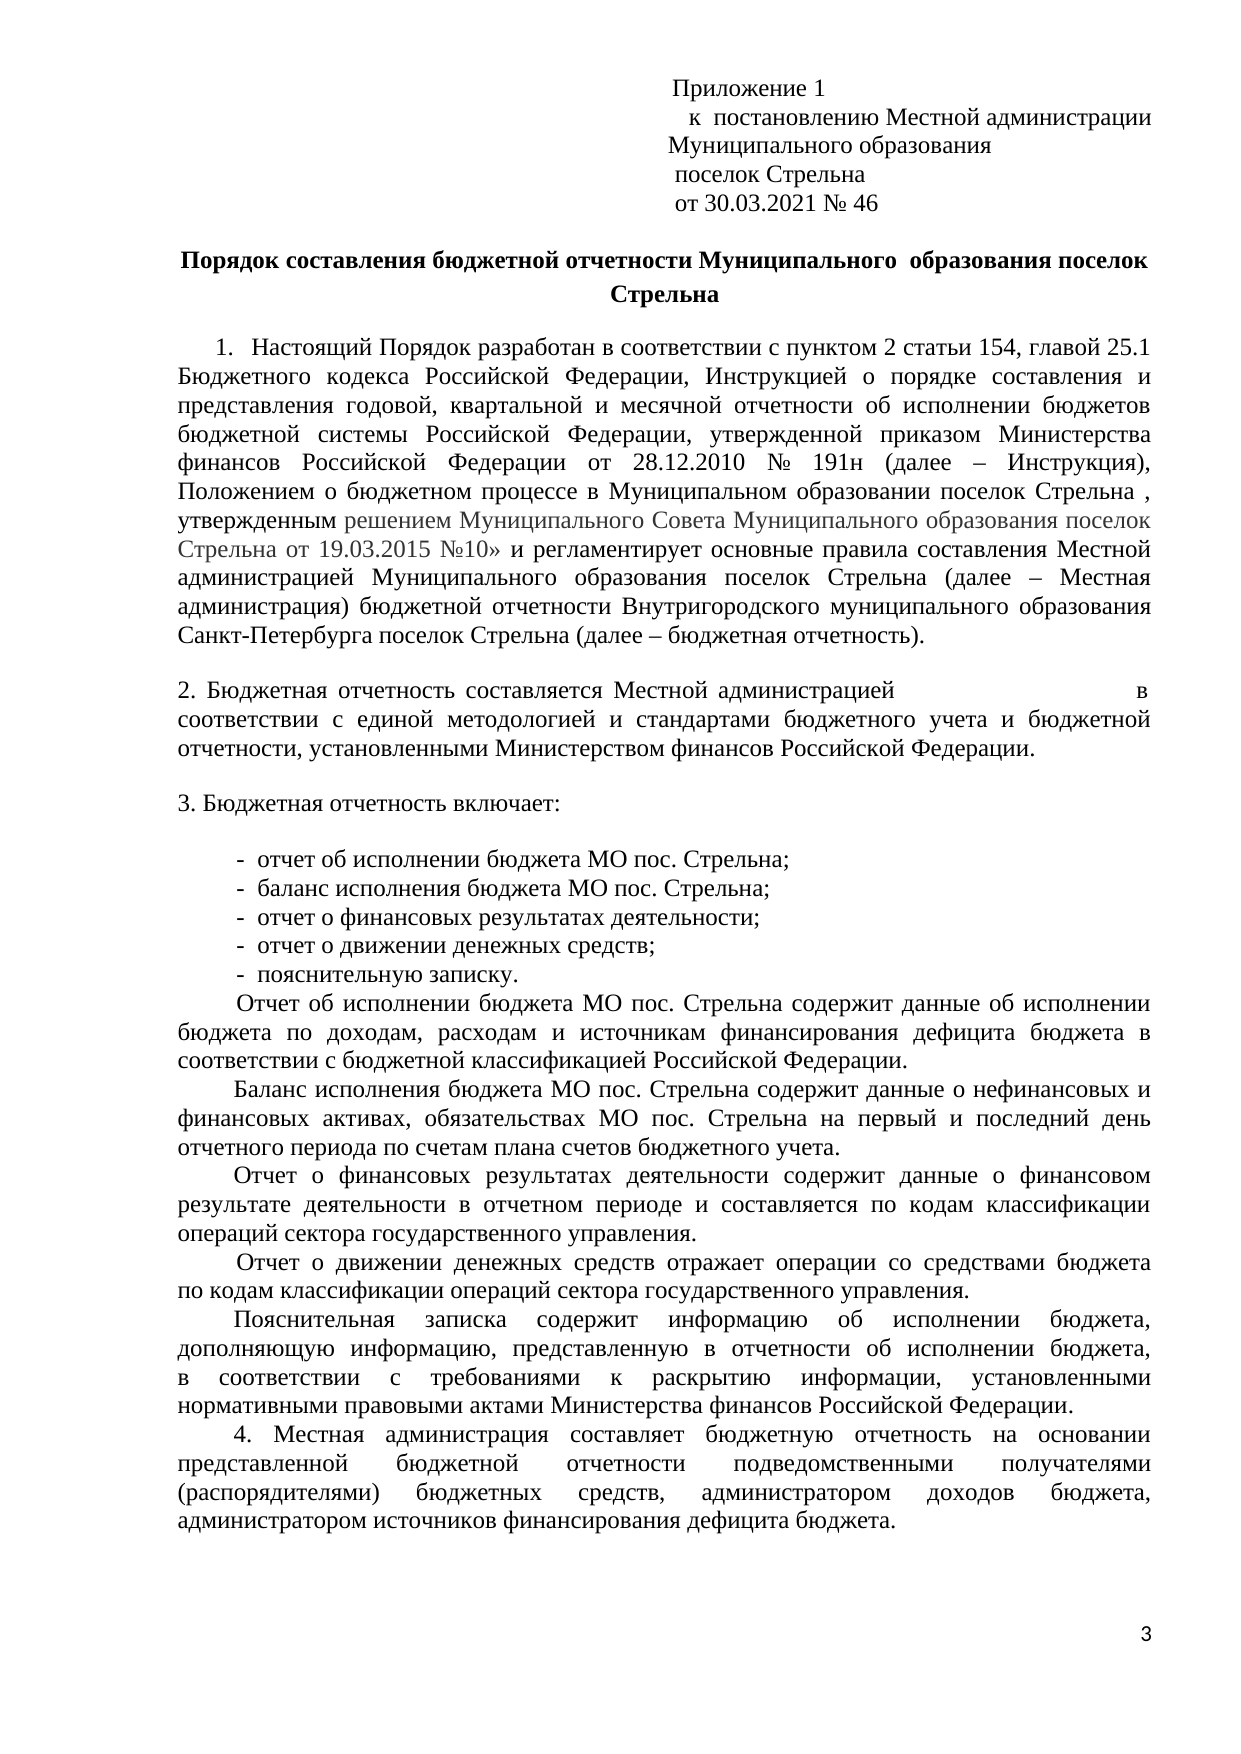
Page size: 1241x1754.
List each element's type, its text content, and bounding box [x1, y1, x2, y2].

text 2. Бюджетная отчетность составляется Местной администрацией в соответствии с единой методологией и стандартами бюджетного учета и бюджетной отчетности, установленными Министерством финансов Российской Федерации. [177, 676, 1152, 762]
text Порядок составления бюджетной отчетности Муниципального образования поселок Стрельна [177, 246, 1152, 307]
text к постановлению Местной администрации [177, 102, 1152, 131]
text от 30.03.2021 № 46 [177, 188, 1152, 217]
text Пояснительная записка содержит информацию об исполнении бюджета, дополняющую информацию, представленную в отчетности об исполнении бюджета, в соответствии с требованиями к раскрытию информации, установленными нормативными правовыми актами Министерства финансов Российской Федерации. [177, 1304, 1152, 1419]
text Отчет об исполнении бюджета МО пос. Стрельна содержит данные об исполнении бюджета по доходам, расходам и источникам финансирования дефицита бюджета в соответствии с бюджетной классификацией Российской Федерации. [177, 988, 1152, 1074]
text Отчет о финансовых результатах деятельности содержит данные о финансовом результате деятельности в отчетном периоде и составляется по кодам классификации операций сектора государственного управления. [177, 1160, 1152, 1247]
text - отчет о финансовых результатах деятельности; [236, 902, 1152, 930]
text Муниципального образования [177, 131, 1152, 159]
text Приложение 1 [177, 73, 1152, 102]
text - пояснительную записку. [236, 959, 1152, 988]
text Отчет о движении денежных средств отражает операции со средствами бюджета по кодам классификации операций сектора государственного управления. [177, 1247, 1152, 1304]
text 3. Бюджетная отчетность включает: [177, 788, 1152, 817]
text - отчет о движении денежных средств; [236, 930, 1152, 959]
text - отчет об исполнении бюджета МО пос. Стрельна; [236, 844, 1152, 873]
list Настоящий Порядок разработан в соответствии с пунктом 2 статьи 154, главой 25.1 Бюджетного кодекса Российской Федерации, Инструкцией о порядке составления и представления годовой, квартальной и месячной отчетности об исполнении бюджетов бюджетной системы Российской Федерации, утвержденной приказом Министерства финансов Российской Федерации от 28.12.2010 № 191н (далее – Инструкция), Положением о бюджетном процессе в Муниципальном образовании поселок Стрельна , утвержденным решением Муниципального Совета Муниципального образования поселок Стрельна от 19.03.2015 №10» и регламентирует основные правила составления Местной администрацией Муниципального образования поселок Стрельна (далее – Местная администрация) бюджетной отчетности Внутригородского муниципального образования Санкт-Петербурга поселок Стрельна (далее – бюджетная отчетность). [177, 332, 1152, 649]
text поселок Стрельна [177, 159, 1152, 188]
text 4. Местная администрация составляет бюджетную отчетность на основании представленной бюджетной отчетности подведомственными получателями (распорядителями) бюджетных средств, администратором доходов бюджета, администратором источников финансирования дефицита бюджета. [177, 1419, 1152, 1534]
text Баланс исполнения бюджета МО пос. Стрельна содержит данные о нефинансовых и финансовых активах, обязательствах МО пос. Стрельна на первый и последний день отчетного периода по счетам плана счетов бюджетного учета. [177, 1074, 1152, 1160]
text - баланс исполнения бюджета МО пос. Стрельна; [236, 873, 1152, 902]
